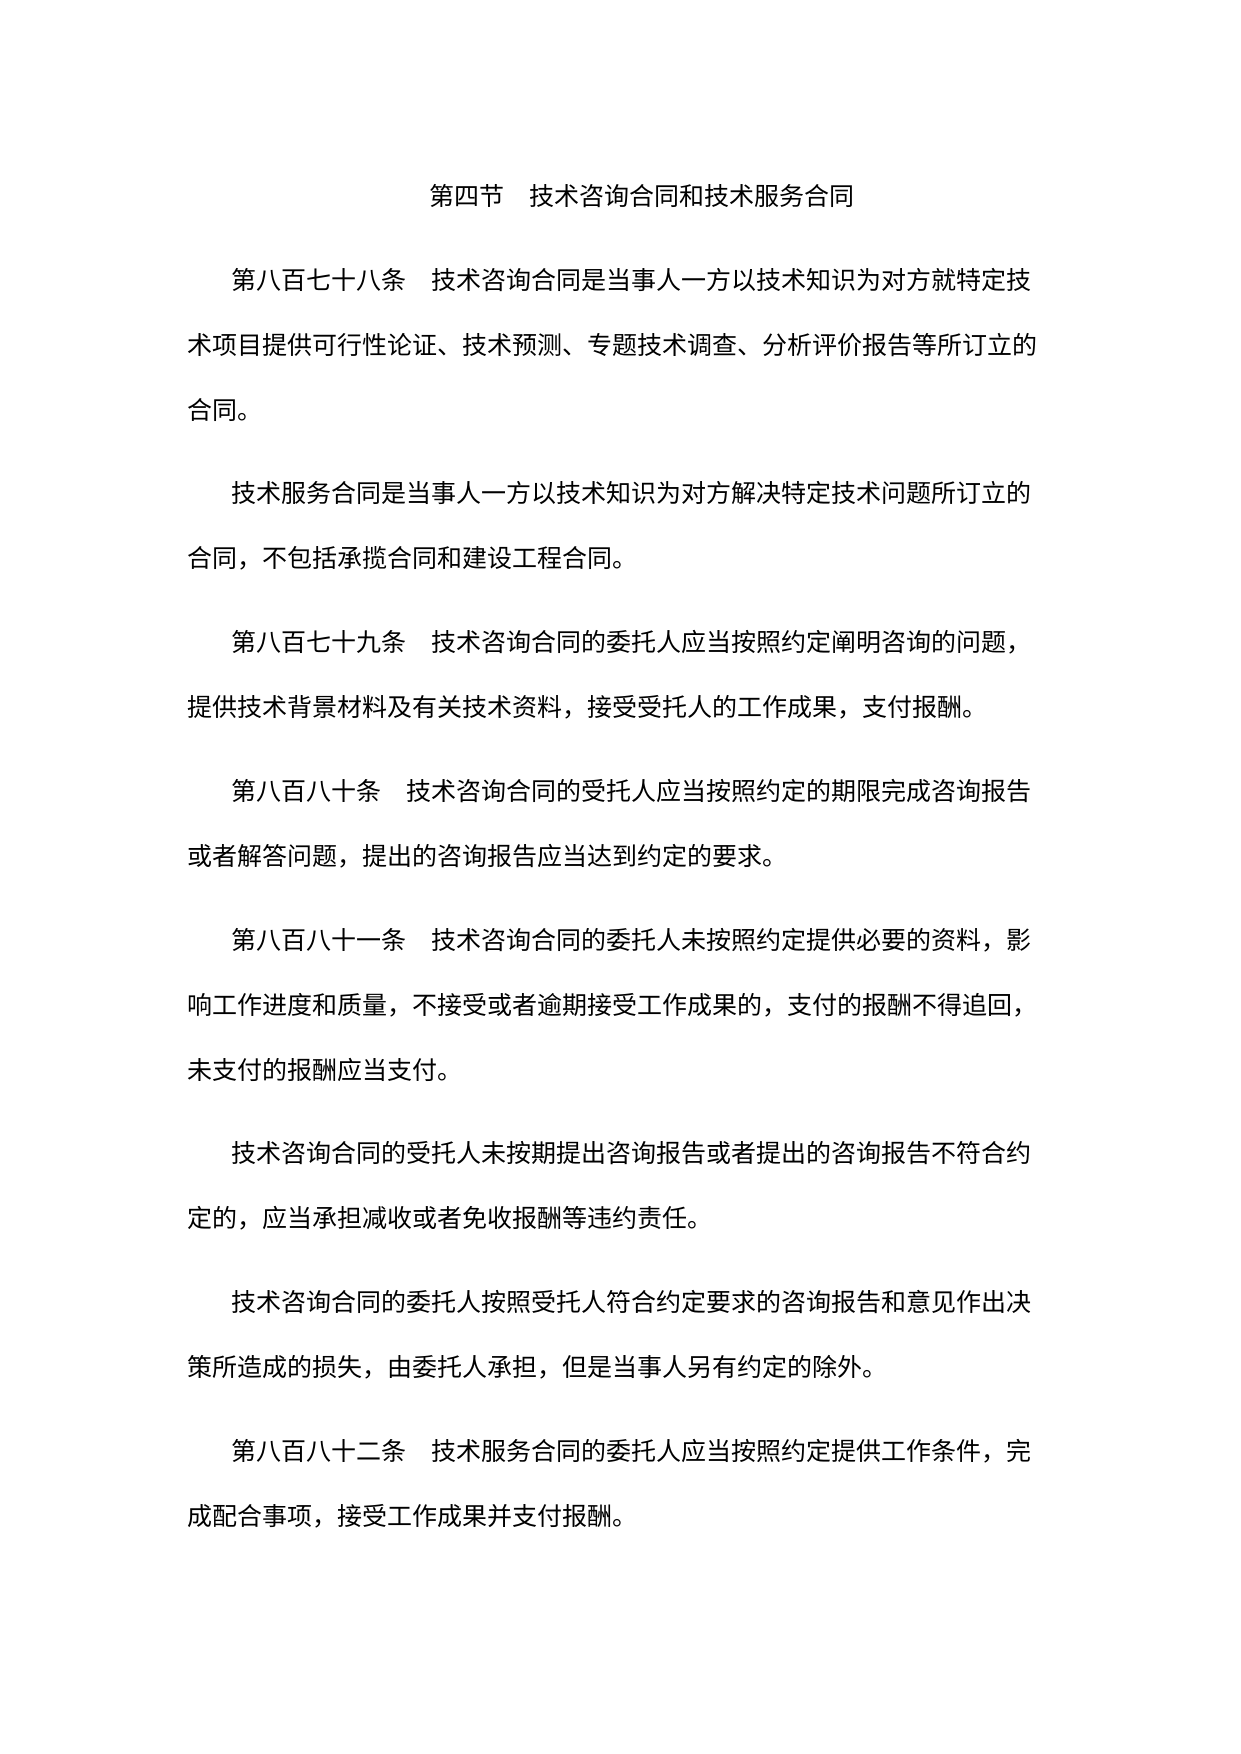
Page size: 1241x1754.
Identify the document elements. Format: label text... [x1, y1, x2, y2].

text 第八百七十八条 技术咨询合同是当事人一方以技术知识为对方就特定技术项目提供可行性论证、技术预测、专题技术调查、分析评价报告等所订立的合同。 [187, 246, 1053, 441]
text 第八百八十二条 技术服务合同的委托人应当按照约定提供工作条件，完成配合事项，接受工作成果并支付报酬。 [187, 1417, 1053, 1547]
text 第八百八十一条 技术咨询合同的委托人未按照约定提供必要的资料，影响工作进度和质量，不接受或者逾期接受工作成果的，支付的报酬不得追回，未支付的报酬应当支付。 [187, 906, 1053, 1101]
text 技术咨询合同的委托人按照受托人符合约定要求的咨询报告和意见作出决策所造成的损失，由委托人承担，但是当事人另有约定的除外。 [187, 1268, 1053, 1398]
text 第四节 技术咨询合同和技术服务合同 [187, 162, 1053, 227]
text 技术服务合同是当事人一方以技术知识为对方解决特定技术问题所订立的合同，不包括承揽合同和建设工程合同。 [187, 459, 1053, 589]
text 技术咨询合同的受托人未按期提出咨询报告或者提出的咨询报告不符合约定的，应当承担减收或者免收报酬等违约责任。 [187, 1119, 1053, 1249]
text 第八百七十九条 技术咨询合同的委托人应当按照约定阐明咨询的问题，提供技术背景材料及有关技术资料，接受受托人的工作成果，支付报酬。 [187, 608, 1053, 738]
text 第八百八十条 技术咨询合同的受托人应当按照约定的期限完成咨询报告或者解答问题，提出的咨询报告应当达到约定的要求。 [187, 757, 1053, 887]
